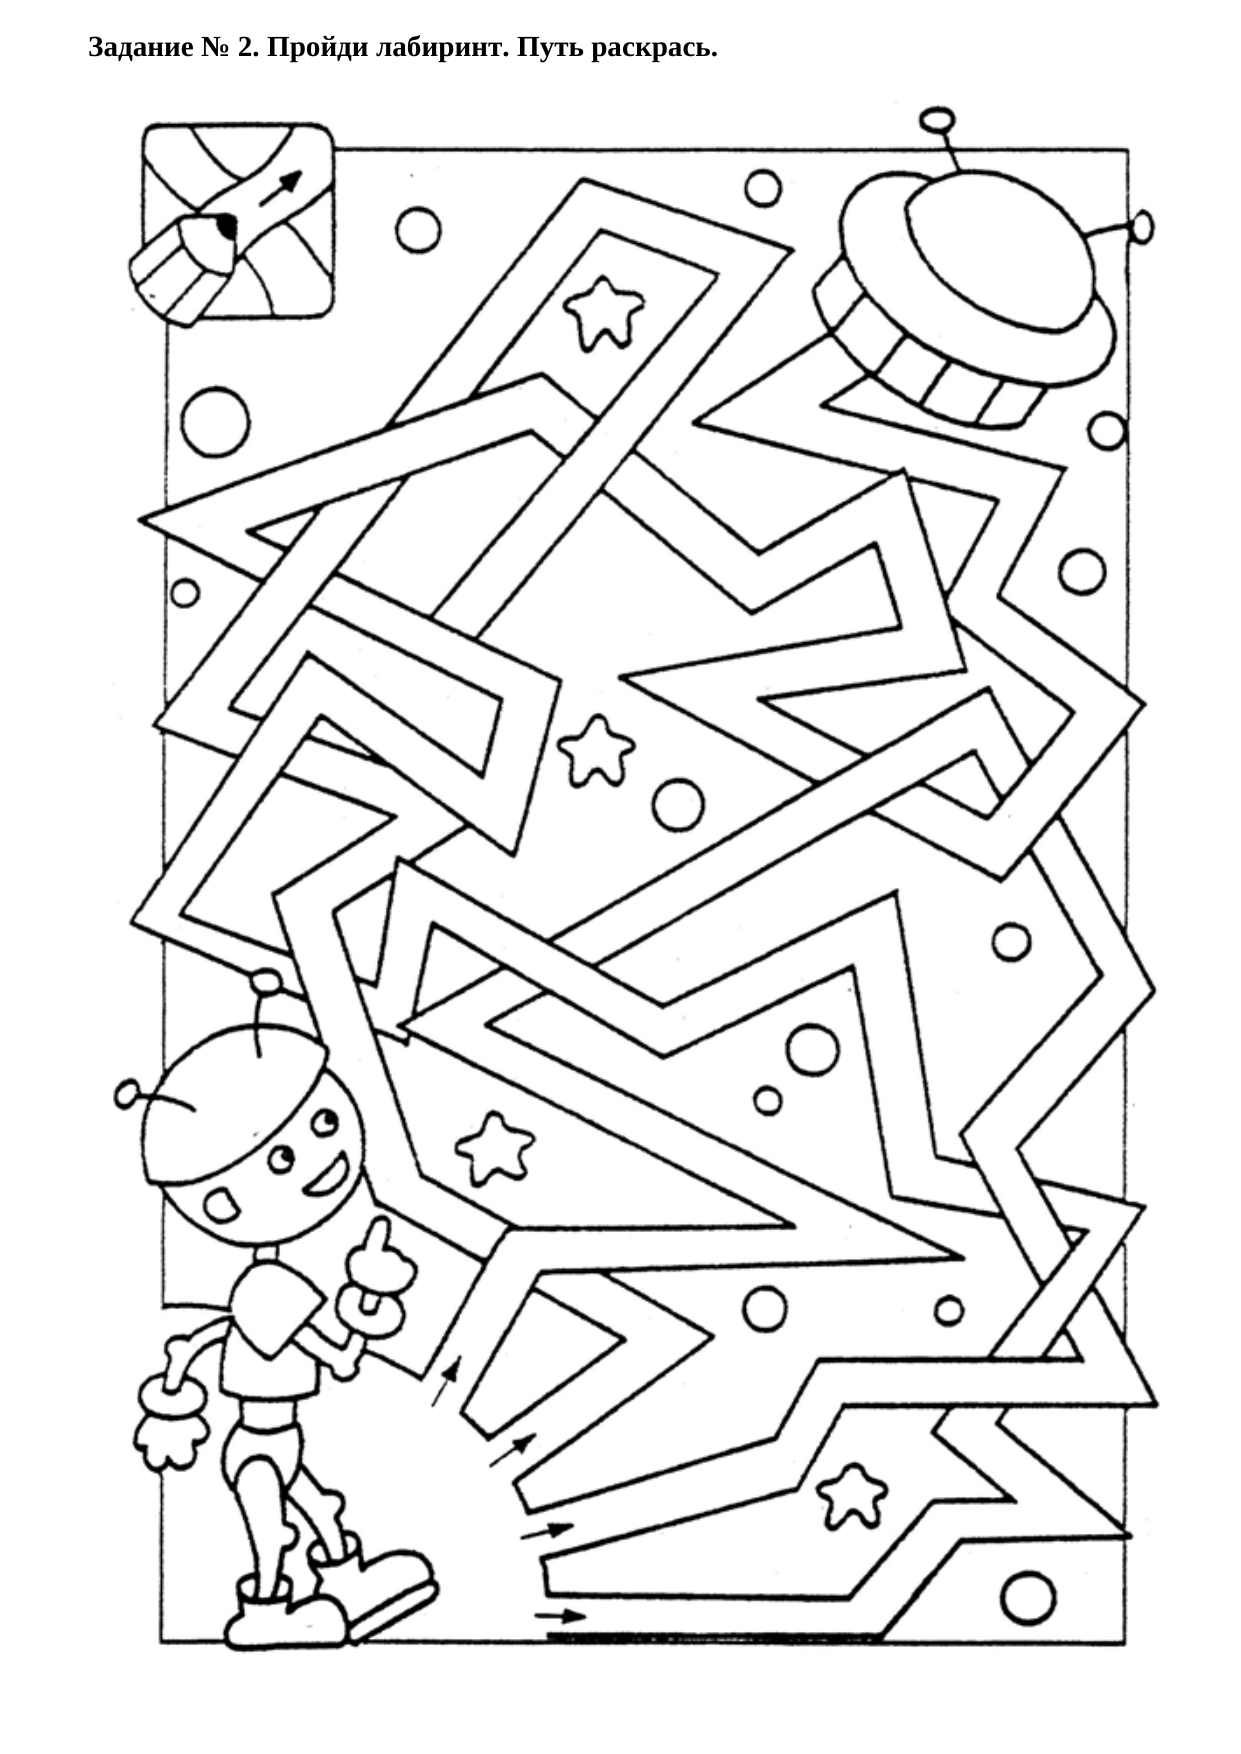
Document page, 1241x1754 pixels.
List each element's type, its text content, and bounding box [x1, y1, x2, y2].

picture [91, 89, 1184, 1673]
text Задание № 2. Пройди лабиринт. Путь раскрась. [88, 29, 1196, 63]
